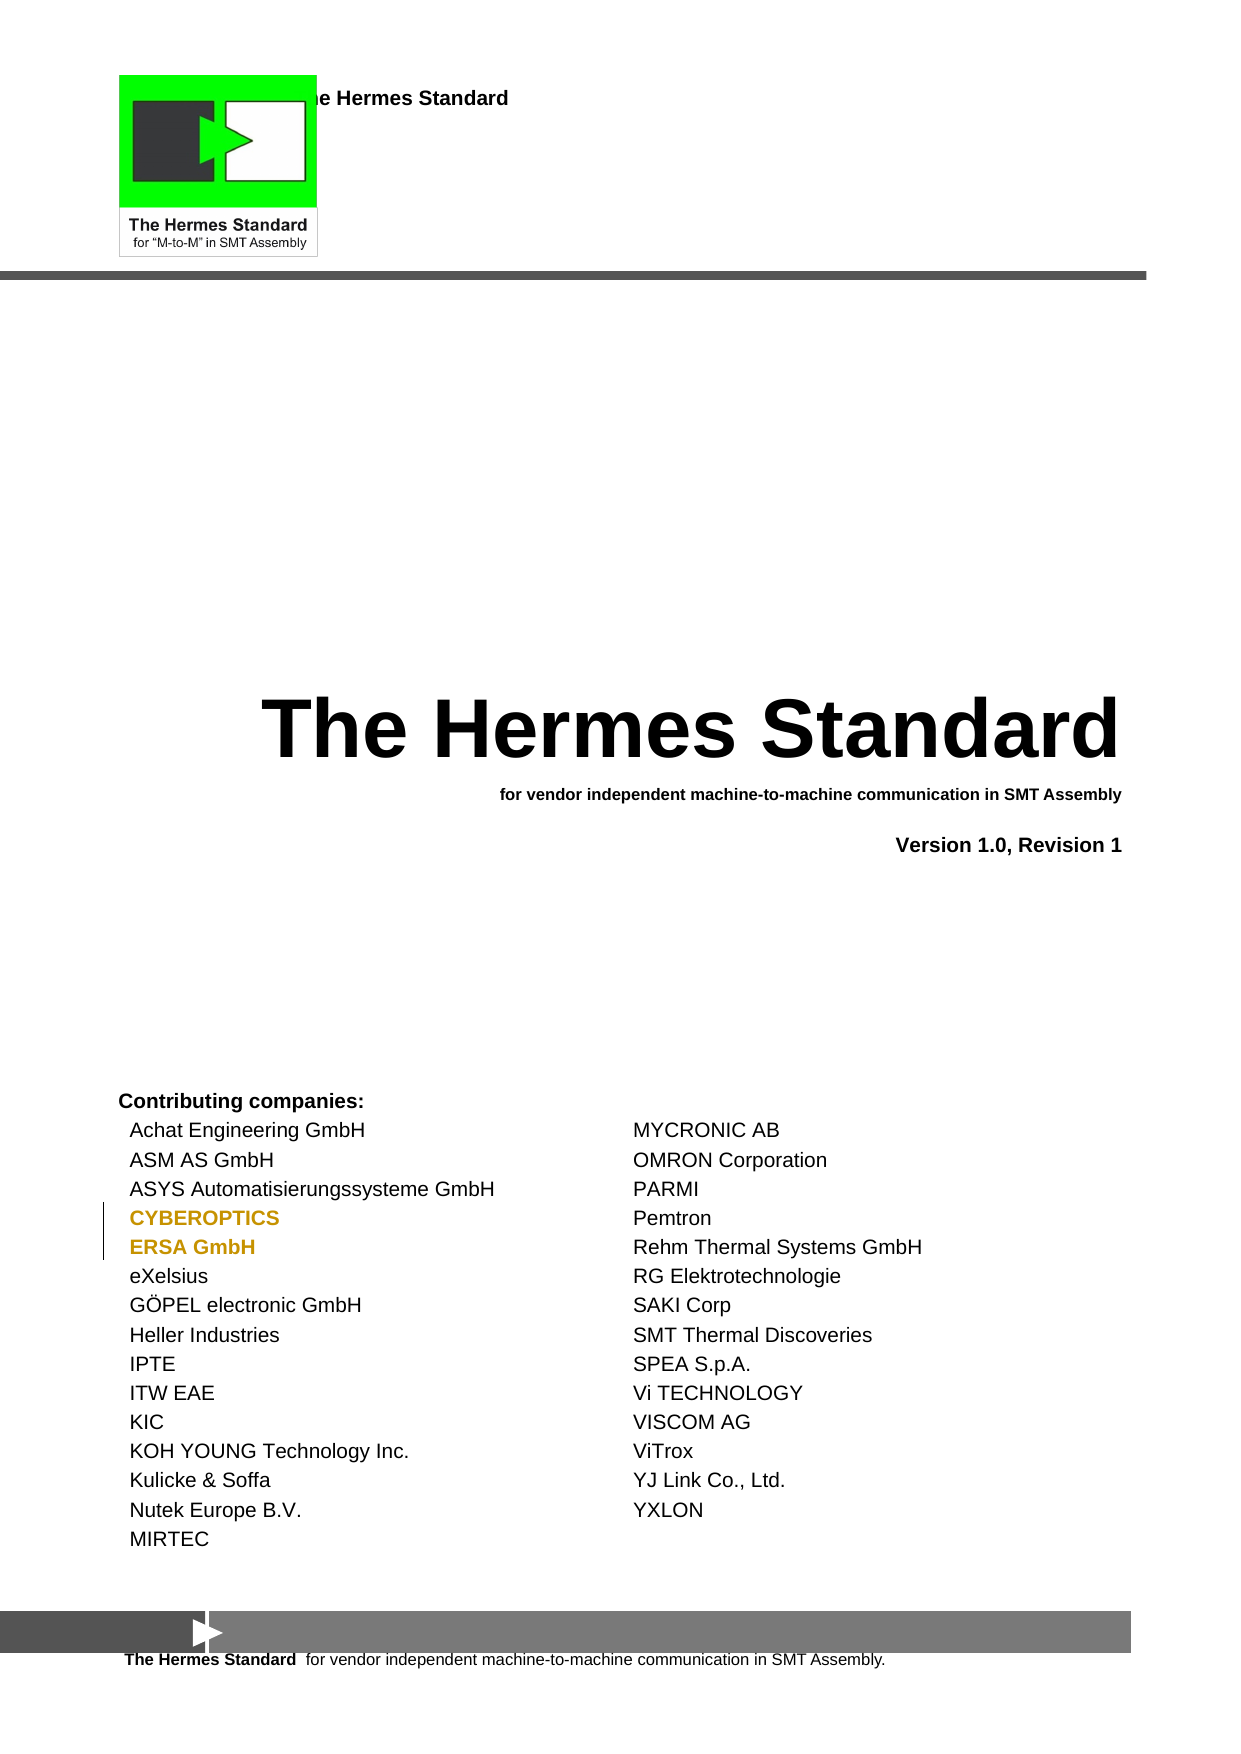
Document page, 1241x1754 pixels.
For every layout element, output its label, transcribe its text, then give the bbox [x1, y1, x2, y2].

table_header MYCRONIC AB OMRON Corporation PARMI Pemtron Rehm Thermal Systems GmbH RG Elektrotechnologie SAKI Corp SMT Thermal Discoveries SPEA S.p.A. Vi TECHNOLOGY VISCOM AG ViTrox YJ Link Co., Ltd. YXLON [622, 1115, 1122, 1552]
text The Hermes Standard for vendor independent machine-to-machine communication in SMT Assembly [118, 679, 1122, 804]
text Version 1.0, Revision 1 [118, 829, 1122, 858]
text Contributing companies: [118, 1085, 1122, 1114]
picture [118, 75, 323, 258]
table_header Achat Engineering GmbH ASM AS GmbH ASYS Automatisierungssysteme GmbH CYBEROPTICS ERSA GmbH eXelsius GÖPEL electronic GmbH Heller Industries IPTE ITW EAE KIC KOH YOUNG Technology Inc. Kulicke & Soffa Nutek Europe B.V. MIRTEC [118, 1115, 622, 1552]
